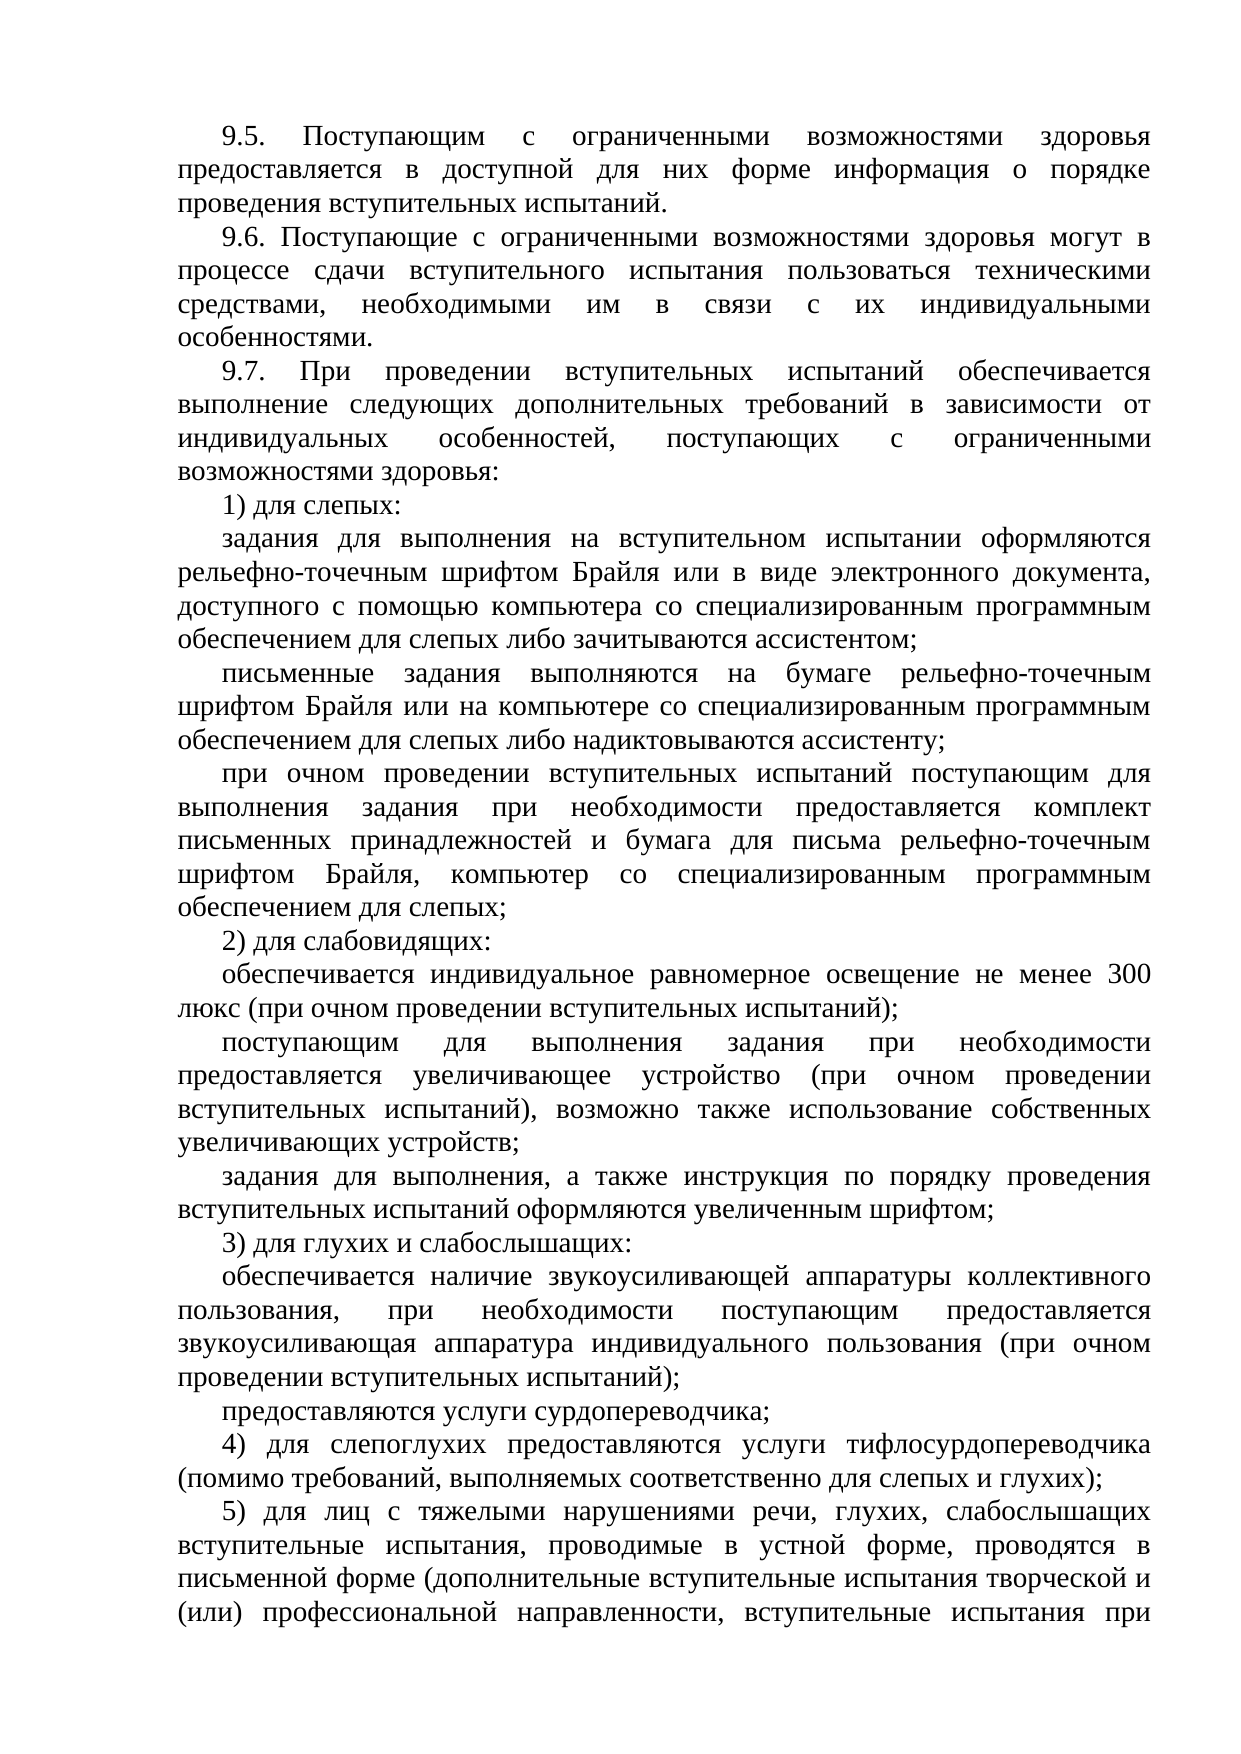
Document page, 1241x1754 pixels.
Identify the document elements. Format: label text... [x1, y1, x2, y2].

text 9.5. Поступающим с ограниченными возможностями здоровья предоставляется в доступной для них форме информация о порядке проведения вступительных испытаний. [177, 118, 1152, 219]
text задания для выполнения, а также инструкция по порядку проведения вступительных испытаний оформляются увеличенным шрифтом; [177, 1158, 1152, 1225]
text 9.6. Поступающие с ограниченными возможностями здоровья могут в процессе сдачи вступительного испытания пользоваться техническими средствами, необходимыми им в связи с их индивидуальными особенностями. [177, 219, 1152, 353]
text 9.7. При проведении вступительных испытаний обеспечивается выполнение следующих дополнительных требований в зависимости от индивидуальных особенностей, поступающих с ограниченными возможностями здоровья: [177, 353, 1152, 487]
text задания для выполнения на вступительном испытании оформляются рельефно-точечным шрифтом Брайля или в виде электронного документа, доступного с помощью компьютера со специализированным программным обеспечением для слепых либо зачитываются ассистентом; [177, 521, 1152, 655]
text обеспечивается индивидуальное равномерное освещение не менее 300 люкс (при очном проведении вступительных испытаний); [177, 957, 1152, 1024]
text 1) для слепых: [177, 487, 1152, 521]
text 2) для слабовидящих: [177, 923, 1152, 957]
text предоставляются услуги сурдопереводчика; [177, 1393, 1152, 1426]
text при очном проведении вступительных испытаний поступающим для выполнения задания при необходимости предоставляется комплект письменных принадлежностей и бумага для письма рельефно-точечным шрифтом Брайля, компьютер со специализированным программным обеспечением для слепых; [177, 755, 1152, 923]
text обеспечивается наличие звукоусиливающей аппаратуры коллективного пользования, при необходимости поступающим предоставляется звукоусиливающая аппаратура индивидуального пользования (при очном проведении вступительных испытаний); [177, 1258, 1152, 1393]
text 3) для глухих и слабослышащих: [177, 1225, 1152, 1258]
text 4) для слепоглухих предоставляются услуги тифлосурдопереводчика (помимо требований, выполняемых соответственно для слепых и глухих); [177, 1426, 1152, 1493]
text письменные задания выполняются на бумаге рельефно-точечным шрифтом Брайля или на компьютере со специализированным программным обеспечением для слепых либо надиктовываются ассистенту; [177, 655, 1152, 755]
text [177, 1493, 1152, 1627]
text поступающим для выполнения задания при необходимости предоставляется увеличивающее устройство (при очном проведении вступительных испытаний), возможно также использование собственных увеличивающих устройств; [177, 1024, 1152, 1158]
